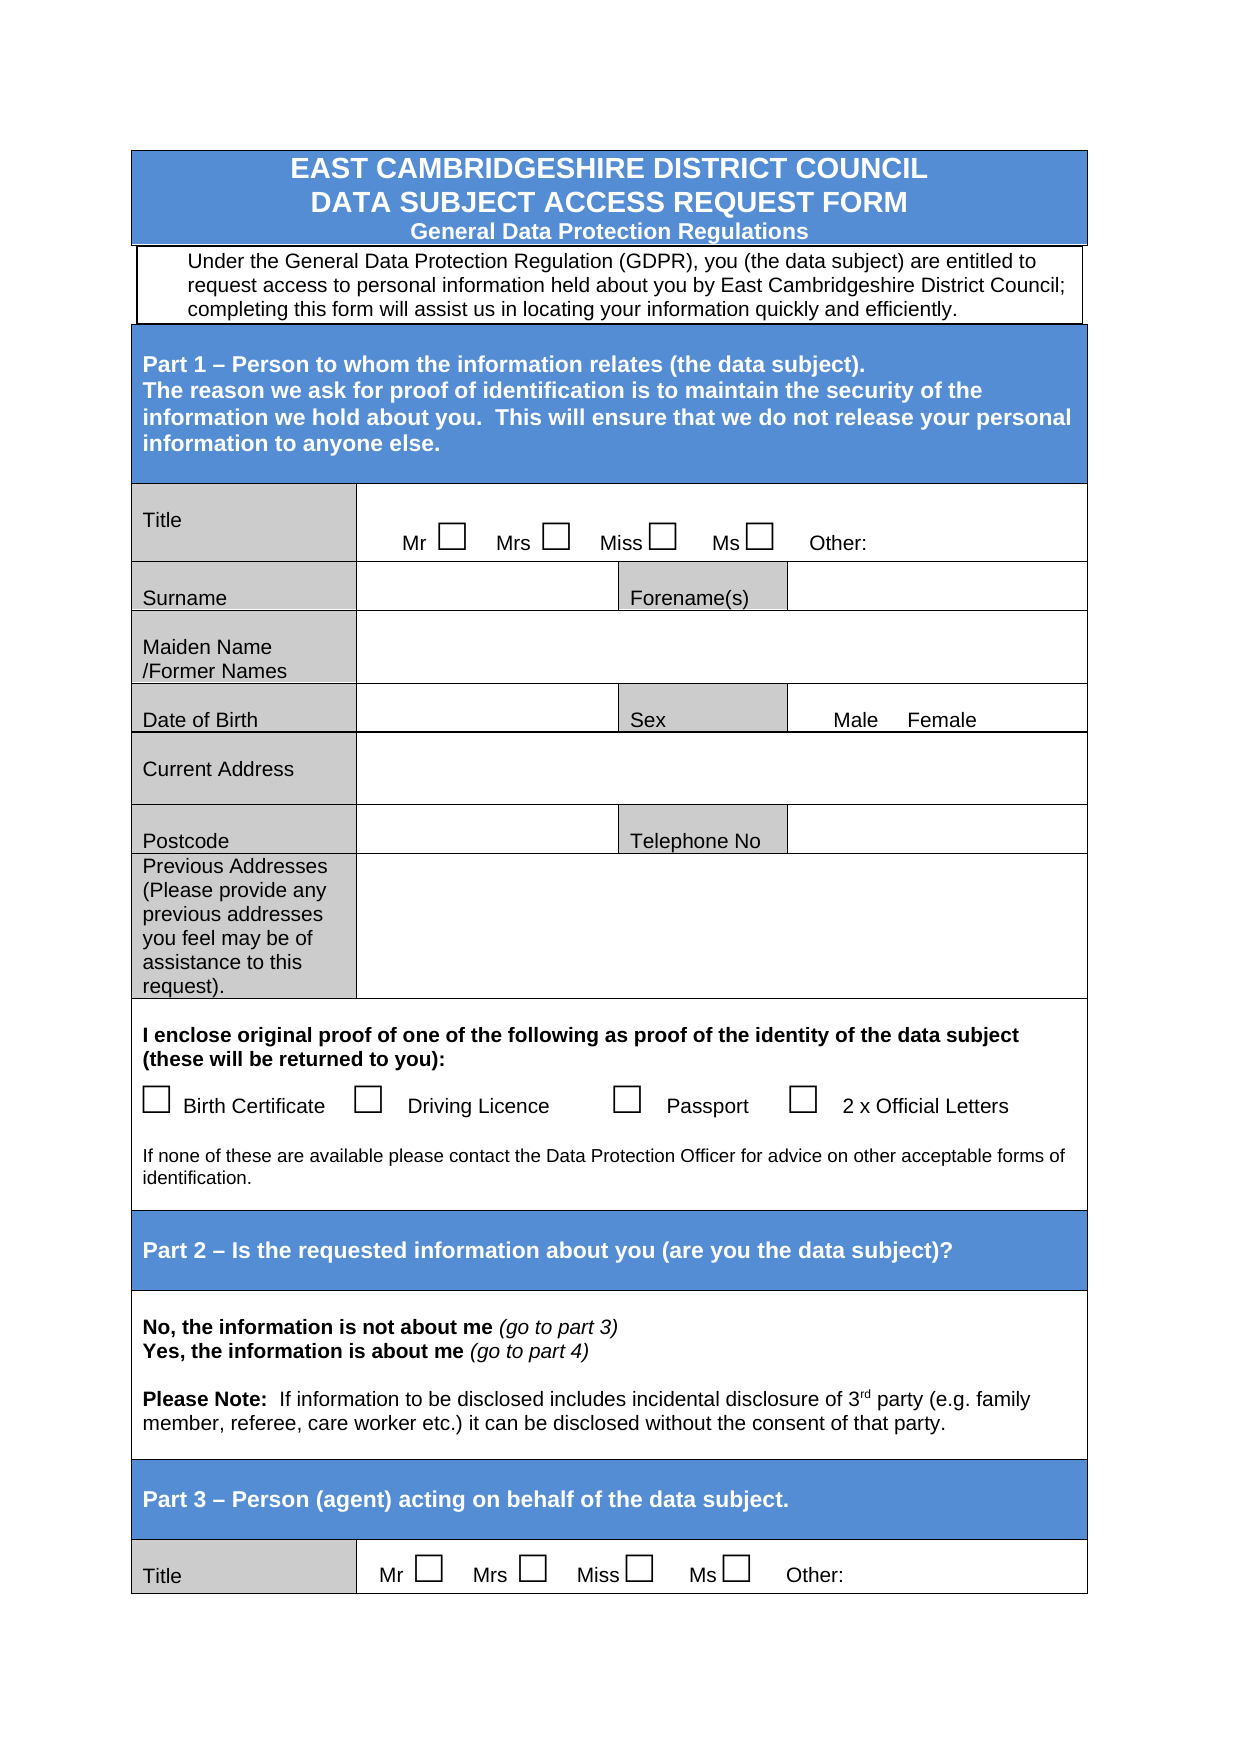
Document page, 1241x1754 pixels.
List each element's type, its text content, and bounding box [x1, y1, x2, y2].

table_cell [357, 562, 618, 609]
table_cell Forename(s) [619, 562, 787, 609]
table_cell Date of Birth [132, 684, 356, 731]
table_header EAST CAMBRIDGESHIRE DISTRICT COUNCIL DATA SUBJECT ACCESS REQUEST FORM General Data Protection Regulations [132, 151, 1087, 244]
text Under the General Data Protection Regulation (GDPR), you (the data subject) are entitled to request access to personal information held about you by East Cambridgeshire District Council; completing this form will assist us in locating your information quickly and efficiently. [138, 247, 1082, 323]
table_cell Title [132, 484, 356, 561]
table_cell [357, 805, 618, 853]
table_cell Title [132, 1540, 356, 1593]
table_cell Current Address [132, 733, 356, 804]
table_cell Postcode [132, 805, 356, 853]
table_cell Mr □ Mrs □ Miss □ Ms □ Other: [357, 1540, 1087, 1593]
table_cell Telephone No [619, 805, 787, 853]
table_header Part 1 – Person to whom the information relates (the data subject). The reason we ask for proof of identification is to maintain the security of the information we hold about you. This will ensure that we do not release your personal information to anyone else. [132, 325, 1087, 483]
table_cell [788, 562, 1087, 609]
table_cell [357, 684, 618, 731]
table_cell [788, 805, 1087, 853]
table_cell [357, 611, 1087, 682]
table_cell I enclose original proof of one of the following as proof of the identity of the data subject (these will be returned to you): □ Birth Certificate □ Driving Licence □ Passport □ 2 x Official Letters If none of these are available please contact the Data Protection Officer for advice on other acceptable forms of identification. [132, 999, 1087, 1210]
table_cell Mr □ Mrs □ Miss □ Ms □ Other: [357, 484, 1087, 561]
table_cell Part 3 – Person (agent) acting on behalf of the data subject. [132, 1460, 1087, 1539]
table_cell No, the information is not about me (go to part 3) Yes, the information is about me (go to part 4) Please Note: If information to be disclosed includes incidental disclosure of 3rd party (e.g. family member, referee, care worker etc.) it can be disclosed without the consent of that party. [132, 1291, 1087, 1459]
table_cell Previous Addresses (Please provide any previous addresses you feel may be of assistance to this request). [132, 854, 356, 998]
table_cell Surname [132, 562, 356, 609]
table_cell Maiden Name /Former Names [132, 611, 356, 682]
table_cell Sex [619, 684, 787, 731]
table_cell Part 2 – Is the requested information about you (are you the data subject)? [132, 1211, 1087, 1290]
table_cell Male Female [788, 684, 1087, 731]
table_cell [357, 733, 1087, 804]
table_cell [357, 854, 1087, 998]
